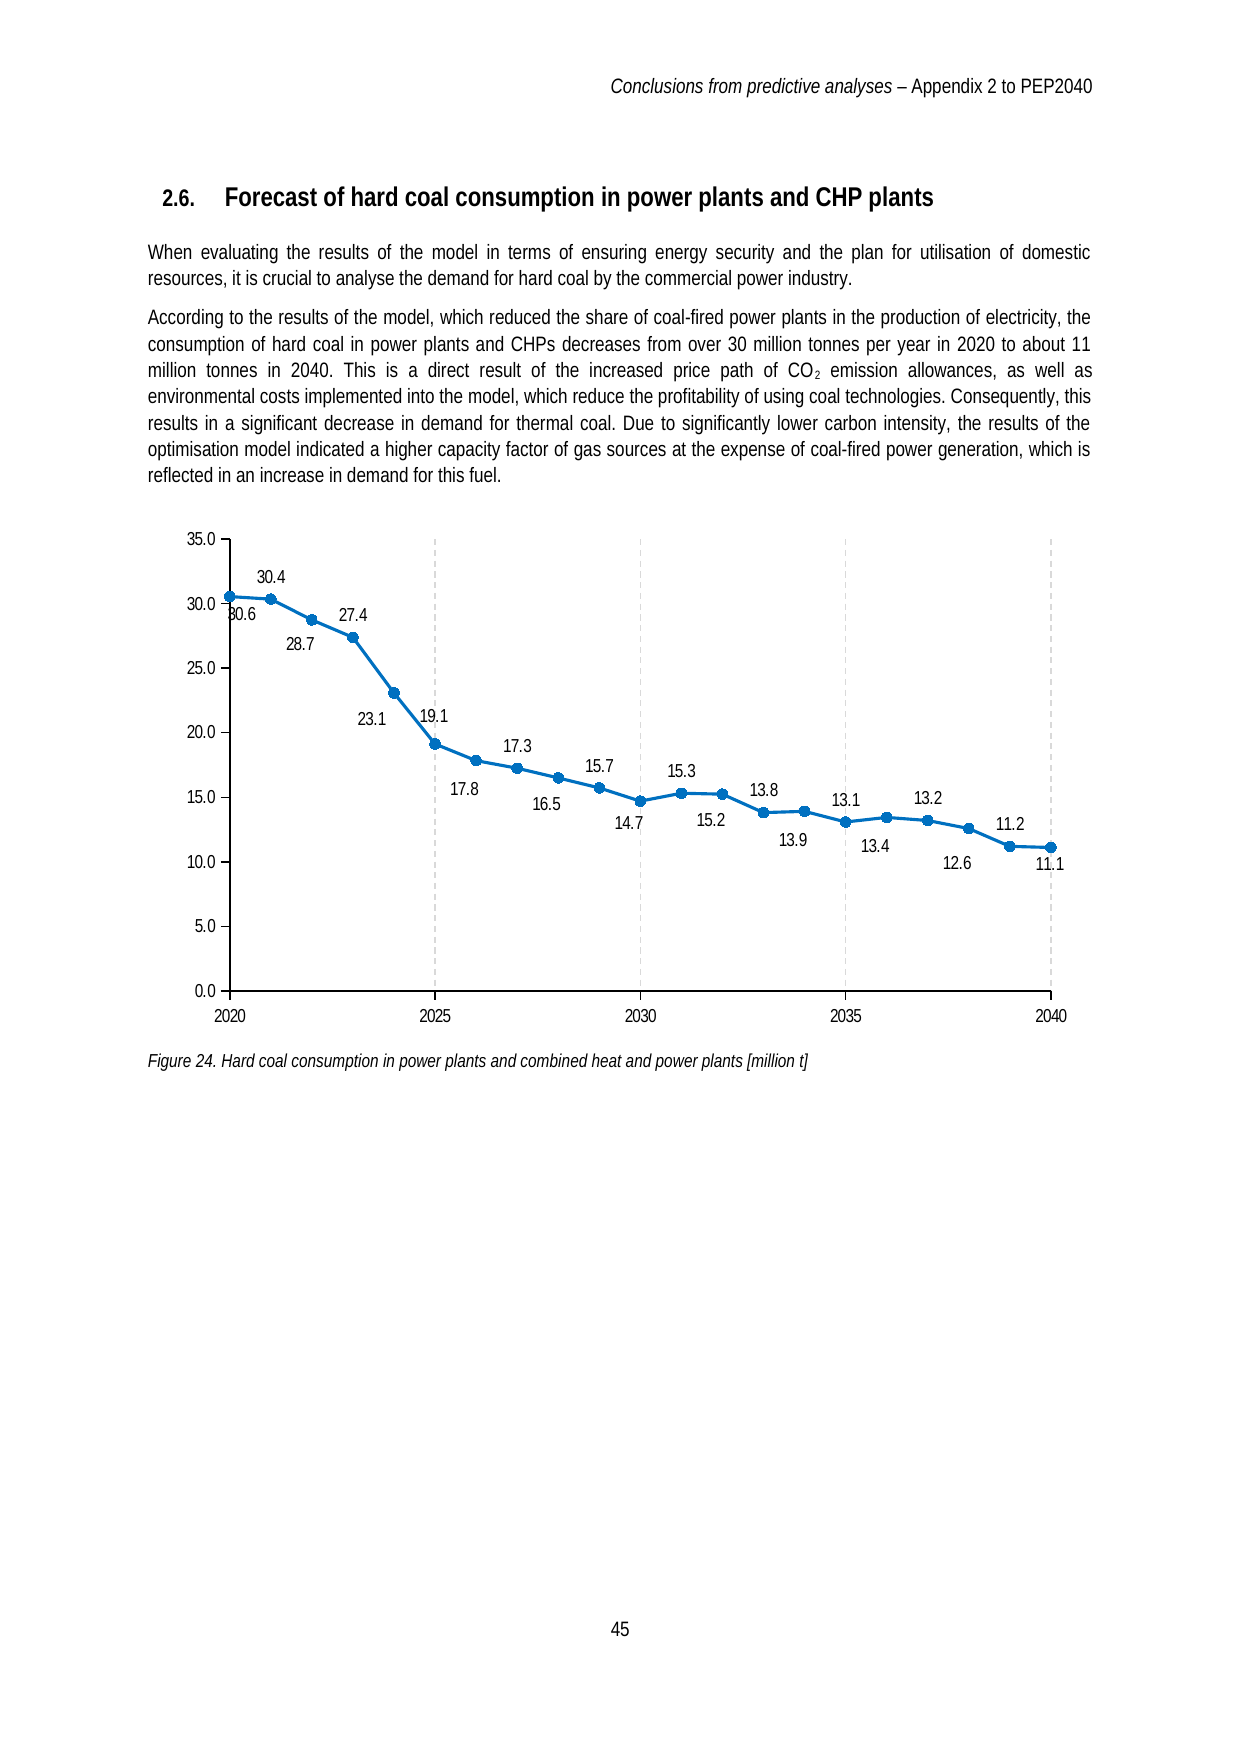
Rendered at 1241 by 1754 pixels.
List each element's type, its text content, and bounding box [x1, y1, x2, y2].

text According to the results of the model, which reduced the share of coal-fired power plants in the production of electricity, the consumption of hard coal in power plants and CHPs decreases from over 30 million tonnes per year in 2020 to about 11 million tonnes in 2040. This is a direct result of the increased price path of CO2 emission allowances, as well as environmental costs implemented into the model, which reduce the profitability of using coal technologies. Consequently, this results in a significant decrease in demand for thermal coal. Due to significantly lower carbon intensity, the results of the optimisation model indicated a higher capacity factor of gas sources at the expense of coal-fired power generation, which is reflected in an increase in demand for this fuel. [148, 305, 1093, 487]
text When evaluating the results of the model in terms of ensuring energy security and the plan for utilisation of domestic resources, it is crucial to analyse the demand for hard coal by the commercial power industry. [148, 240, 1093, 290]
subtitle Forecast of hard coal consumption in power plants and CHP plants [195, 181, 1093, 212]
text Figure 24. Hard coal consumption in power plants and combined heat and power plants [million t] [148, 1050, 1093, 1071]
